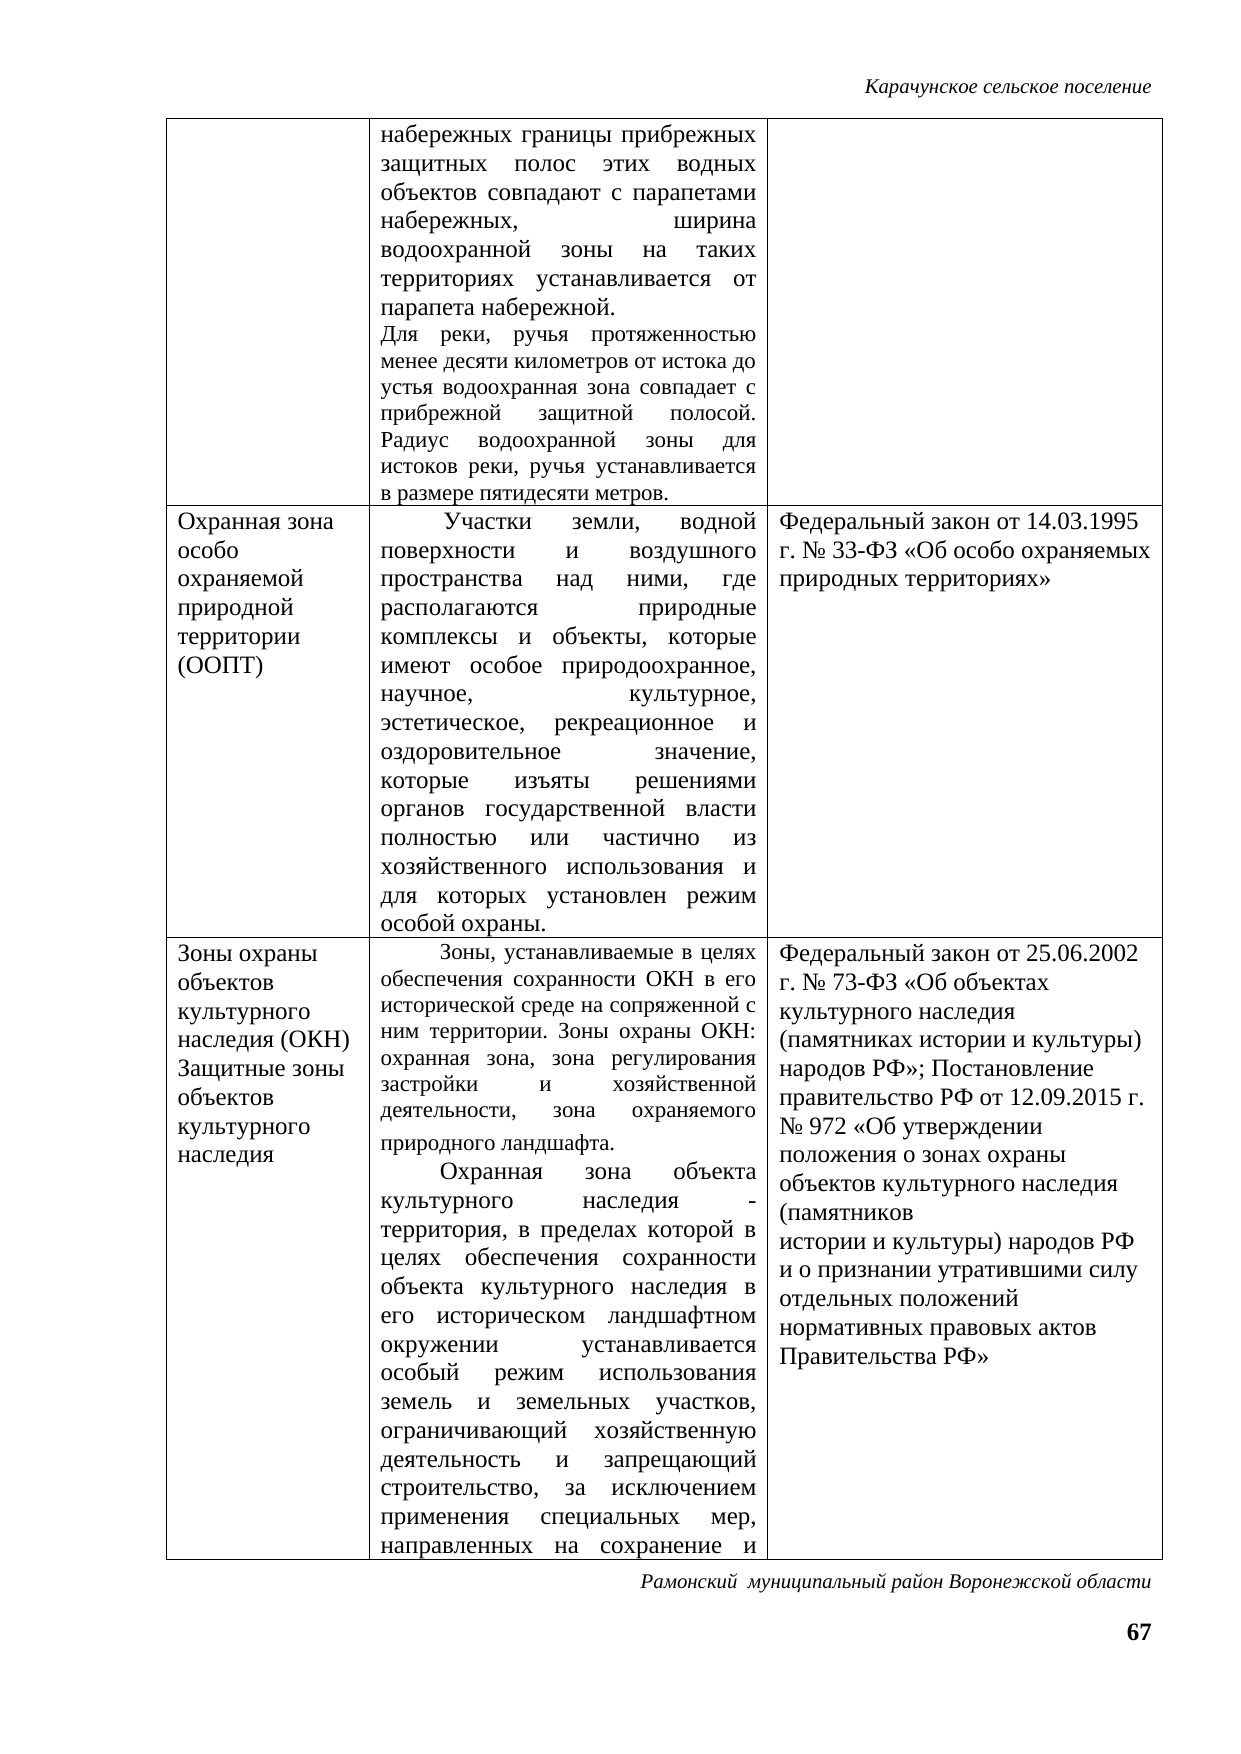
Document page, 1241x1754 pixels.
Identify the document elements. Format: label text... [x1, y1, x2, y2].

table_cell Участки земли, водной поверхности и воздушного пространства над ними, где располагаются природные комплексы и объекты, которые имеют особое природоохранное, научное, культурное, эстетическое, рекреационное и оздоровительное значение, которые изъяты решениями органов государственной власти полностью или частично из хозяйственного использования и для которых установлен режим особой охраны. [370, 506, 767, 937]
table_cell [768, 938, 1162, 1559]
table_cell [768, 119, 1162, 505]
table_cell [370, 119, 767, 505]
table_cell Охранная зона особо охраняемой природной территории (ООПТ) [167, 506, 369, 937]
table_cell Федеральный закон от 14.03.1995 г. № 33-ФЗ «Об особо охраняемых природных территориях» [768, 506, 1162, 937]
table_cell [167, 938, 369, 1559]
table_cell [167, 119, 369, 505]
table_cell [370, 938, 767, 1559]
